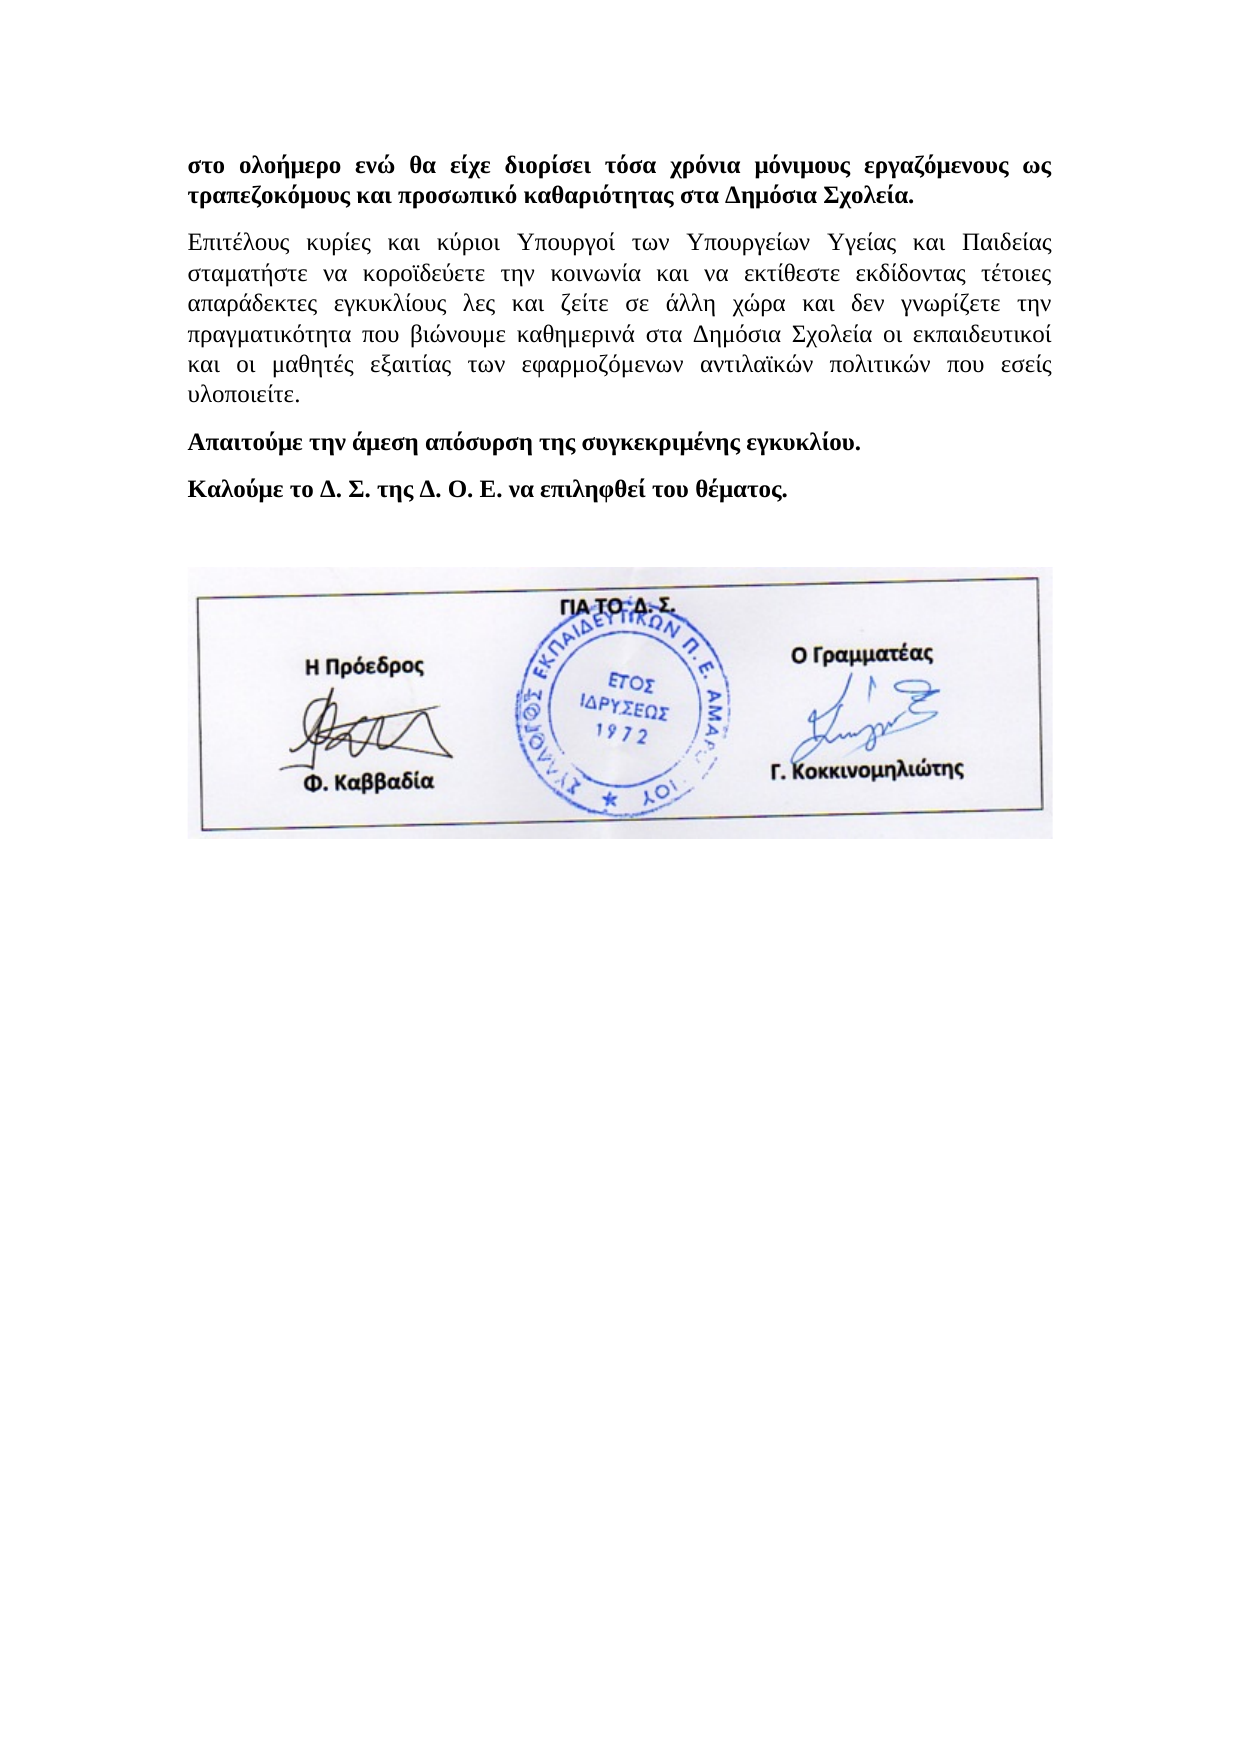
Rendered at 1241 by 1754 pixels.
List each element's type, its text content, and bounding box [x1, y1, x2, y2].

text Απαιτούμε την άμεση απόσυρση της συγκεκριμένης εγκυκλίου. [187, 427, 1053, 455]
text Επιτέλους κυρίες και κύριοι Υπουργοί των Υπουργείων Υγείας και Παιδείας σταματήστε να κοροϊδεύετε την κοινωνία και να εκτίθεστε εκδίδοντας τέτοιες απαράδεκτες εγκυκλίους λες και ζείτε σε άλλη χώρα και δεν γνωρίζετε την πραγματικότητα που βιώνουμε καθημερινά στα Δημόσια Σχολεία οι εκπαιδευτικοί και οι μαθητές εξαιτίας των εφαρμοζόμενων αντιλαϊκών πολιτικών που εσείς υλοποιείτε. [187, 227, 1053, 408]
text Καλούμε το Δ. Σ. της Δ. Ο. Ε. να επιληφθεί του θέματος. [187, 474, 1053, 502]
picture [187, 567, 1053, 839]
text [187, 150, 1053, 209]
